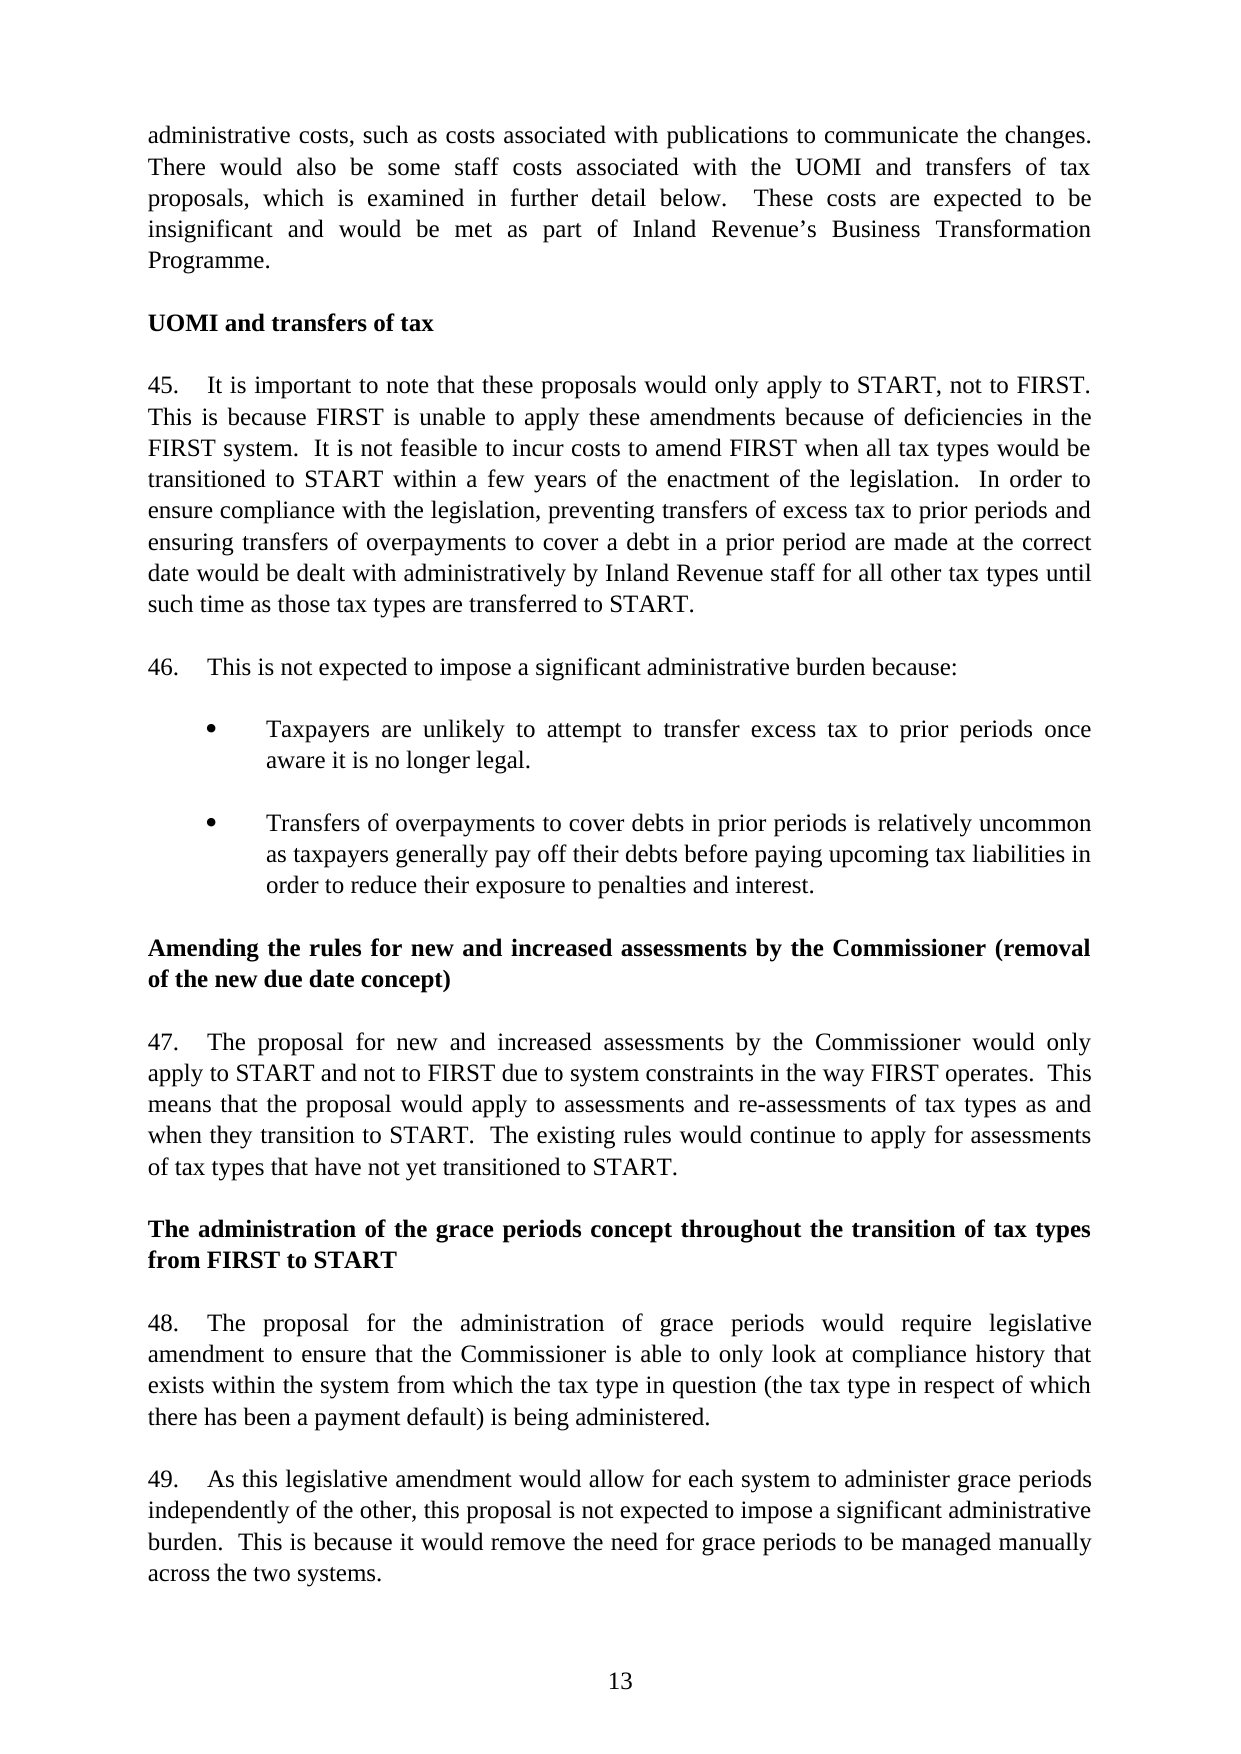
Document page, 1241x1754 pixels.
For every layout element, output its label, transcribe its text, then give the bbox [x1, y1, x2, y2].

list The proposal for new and increased assessments by the Commissioner would only apply to START and not to FIRST due to system constraints in the way FIRST operates. This means that the proposal would apply to assessments and re-assessments of tax types as and when they transition to START. The existing rules would continue to apply for assessments of tax types that have not yet transitioned to START. [148, 1024, 1092, 1181]
text Amending the rules for new and increased assessments by the Commissioner (removal of the new due date concept) [148, 931, 1092, 993]
list This is not expected to impose a significant administrative burden because: [148, 649, 1092, 681]
list Taxpayers are unlikely to attempt to transfer excess tax to prior periods once aware it is no longer legal. [207, 712, 1092, 774]
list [148, 118, 1092, 274]
text The administration of the grace periods concept throughout the transition of tax types from FIRST to START [148, 1212, 1092, 1274]
list Transfers of overpayments to cover debts in prior periods is relatively uncommon as taxpayers generally pay off their debts before paying upcoming tax liabilities in order to reduce their exposure to penalties and interest. [207, 806, 1092, 899]
list It is important to note that these proposals would only apply to START, not to FIRST. This is because FIRST is unable to apply these amendments because of deficiencies in the FIRST system. It is not feasible to incur costs to amend FIRST when all tax types would be transitioned to START within a few years of the enactment of the legislation. In order to ensure compliance with the legislation, preventing transfers of excess tax to prior periods and ensuring transfers of overpayments to cover a debt in a prior period are made at the correct date would be dealt with administratively by Inland Revenue staff for all other tax types until such time as those tax types are transferred to START. [148, 368, 1092, 618]
list As this legislative amendment would allow for each system to administer grace periods independently of the other, this proposal is not expected to impose a significant administrative burden. This is because it would remove the need for grace periods to be managed manually across the two systems. [148, 1462, 1092, 1587]
text UOMI and transfers of tax [148, 306, 1092, 337]
list The proposal for the administration of grace periods would require legislative amendment to ensure that the Commissioner is able to only look at compliance history that exists within the system from which the tax type in question (the tax type in respect of which there has been a payment default) is being administered. [148, 1306, 1092, 1431]
